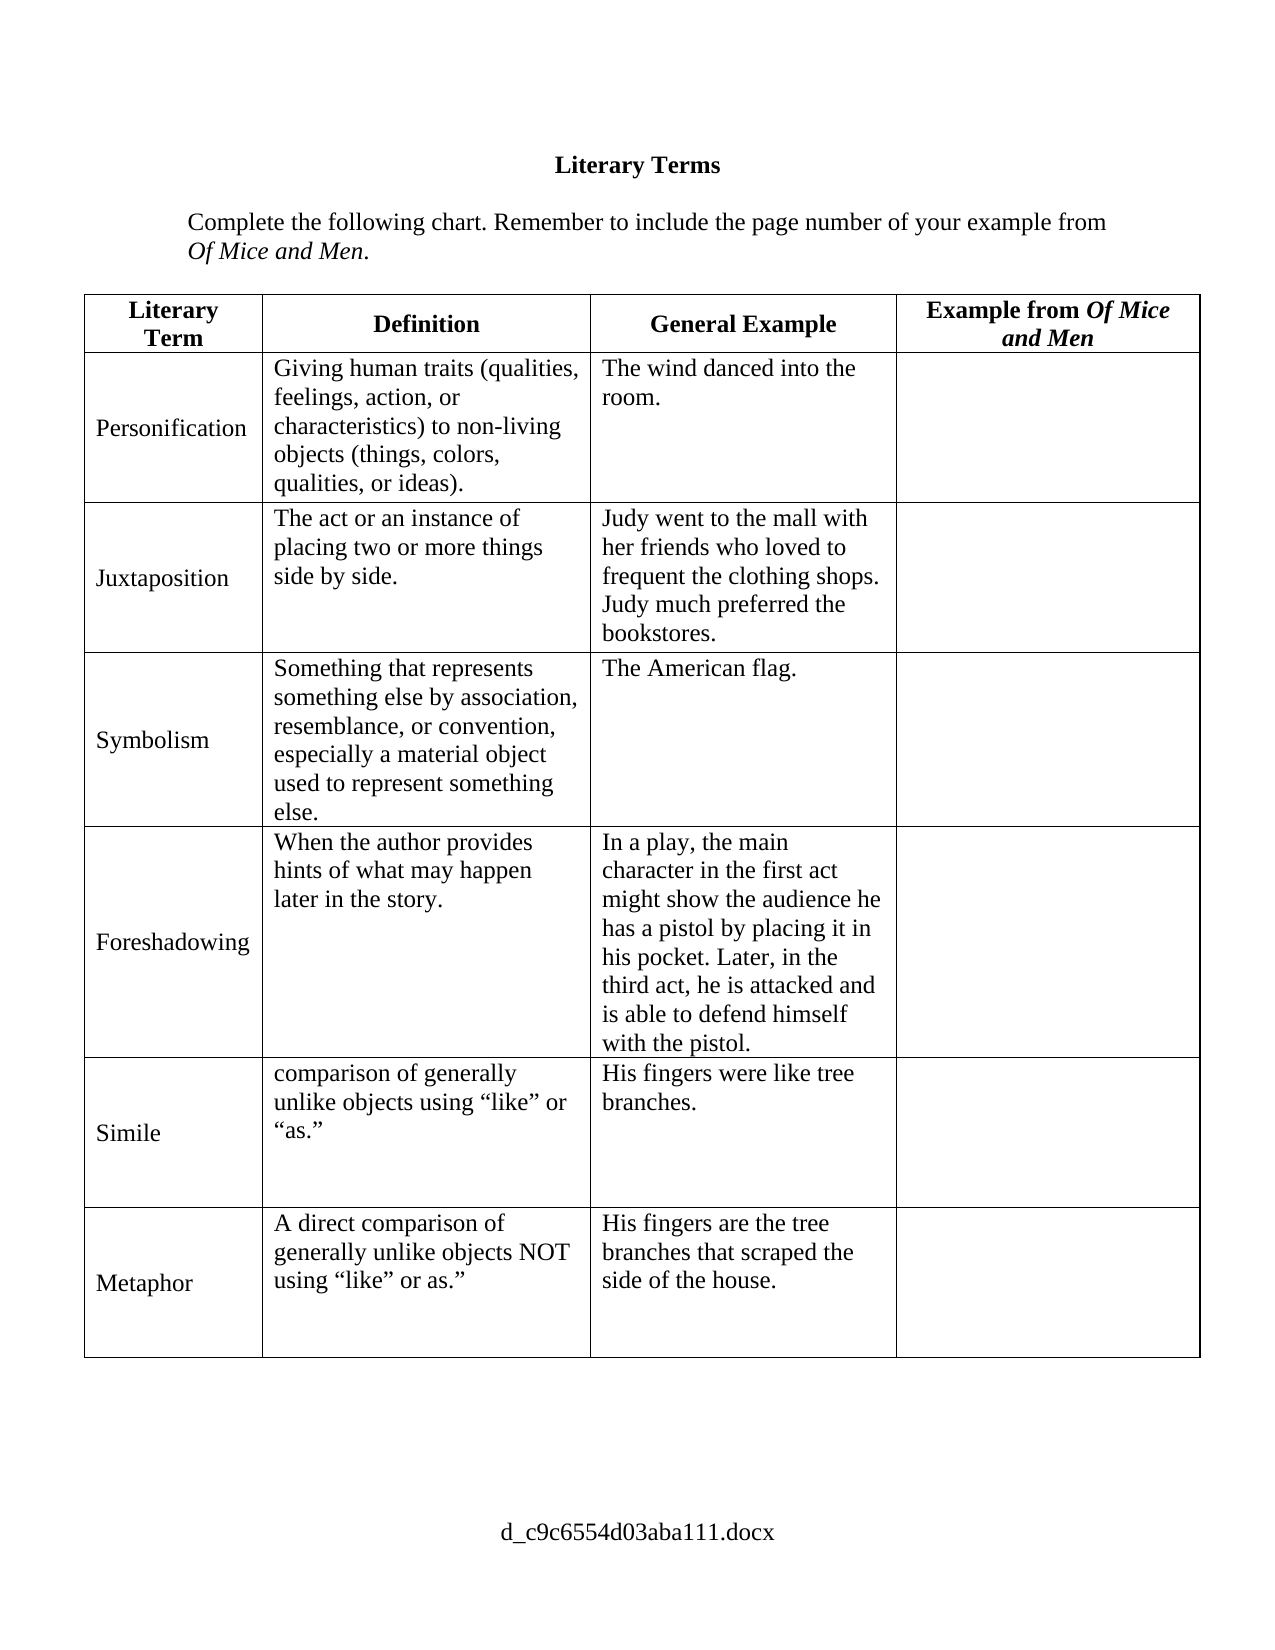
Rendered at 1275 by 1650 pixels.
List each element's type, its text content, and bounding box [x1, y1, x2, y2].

table_cell [897, 353, 1199, 502]
table_cell [897, 1208, 1199, 1357]
table_header Literary Term [85, 295, 262, 352]
table_cell Symbolism [85, 653, 262, 826]
table_header Definition [263, 295, 590, 352]
table_cell The American flag. [591, 653, 896, 826]
table_cell The wind danced into the room. [591, 353, 896, 502]
table_cell Juxtaposition [85, 503, 262, 652]
table_cell Foreshadowing [85, 827, 262, 1057]
table_cell [897, 827, 1199, 1057]
table_cell Metaphor [85, 1208, 262, 1357]
table_cell The act or an instance of placing two or more things side by side. [263, 503, 590, 652]
text Complete the following chart. Remember to include the page number of your example from Of Mice and Men. [187, 207, 1125, 265]
table_cell [897, 503, 1199, 652]
table_cell [897, 1058, 1199, 1207]
table_cell Giving human traits (qualities, feelings, action, or characteristics) to non-living objects (things, colors, qualities, or ideas). [263, 353, 590, 502]
table_cell comparison of generally unlike objects using “like” or “as.” [263, 1058, 590, 1207]
table_cell Judy went to the mall with her friends who loved to frequent the clothing shops. Judy much preferred the bookstores. [591, 503, 896, 652]
table_cell Personification [85, 353, 262, 502]
table_cell His fingers were like tree branches. [591, 1058, 896, 1207]
table_cell When the author provides hints of what may happen later in the story. [263, 827, 590, 1057]
table_header General Example [591, 295, 896, 352]
table_cell A direct comparison of generally unlike objects NOT using “like” or as.” [263, 1208, 590, 1357]
table_cell In a play, the main character in the first act might show the audience he has a pistol by placing it in his pocket. Later, in the third act, he is attacked and is able to defend himself with the pistol. [591, 827, 896, 1057]
table_cell His fingers are the tree branches that scraped the side of the house. [591, 1208, 896, 1357]
text Literary Terms [150, 150, 1125, 179]
table_cell Something that represents something else by association, resemblance, or convention, especially a material object used to represent something else. [263, 653, 590, 826]
table_cell Simile [85, 1058, 262, 1207]
table_cell [897, 653, 1199, 826]
table_header Example from Of Mice and Men [897, 295, 1199, 352]
